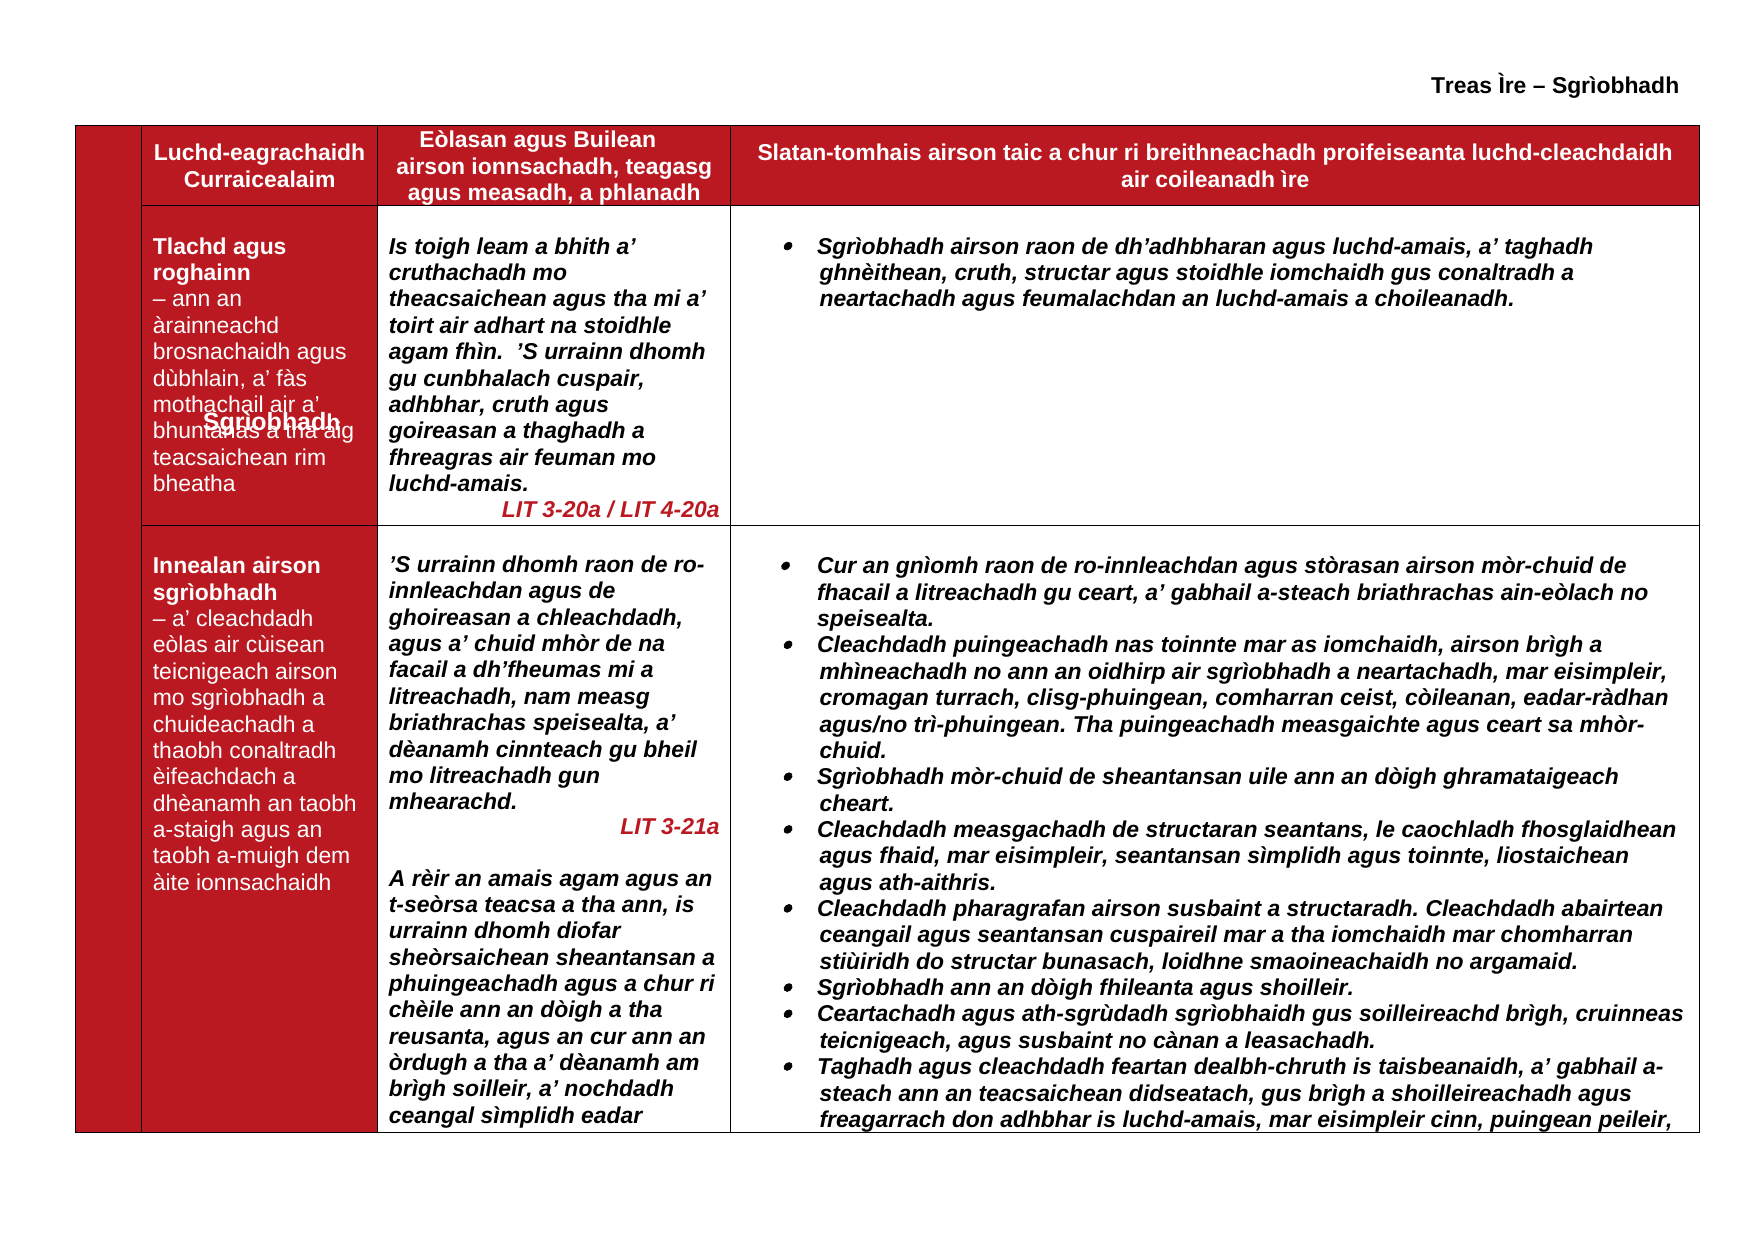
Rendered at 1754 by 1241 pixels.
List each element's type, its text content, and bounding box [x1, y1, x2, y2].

table_cell Tlachd agus roghainn – ann an àrainneachd brosnachaidh agus dùbhlain, a’ fàs mothachail air a’ bhuntanas a tha aig teacsaichean rim bheatha [142, 206, 377, 525]
table_header Slatan-tomhais airson taic a chur ri breithneachadh proifeiseanta luchd-cleachdaidh air coileanadh ìre [731, 126, 1699, 205]
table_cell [142, 526, 377, 1132]
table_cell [378, 526, 730, 1132]
table_header Eòlasan agus Builean airson ionnsachadh, teagasg agus measadh, a phlanadh [378, 126, 730, 205]
table_header Luchd-eagrachaidh Curraicealaim [142, 126, 377, 205]
table_cell Sgrìobhadh airson raon de dh’adhbharan agus luchd-amais, a’ taghadh ghnèithean, cruth, structar agus stoidhle iomchaidh gus conaltradh a neartachadh agus feumalachdan an luchd-amais a choileanadh. [731, 206, 1699, 525]
table_header [76, 126, 141, 1132]
table_cell Is toigh leam a bhith a’ cruthachadh mo theacsaichean agus tha mi a’ toirt air adhart na stoidhle agam fhìn. ’S urrainn dhomh gu cunbhalach cuspair, adhbhar, cruth agus goireasan a thaghadh a fhreagras air feuman mo luchd-amais. LIT 3-20a / LIT 4-20a [378, 206, 730, 525]
text Treas Ìre – Sgrìobhadh [75, 72, 1679, 99]
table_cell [731, 526, 1699, 1132]
